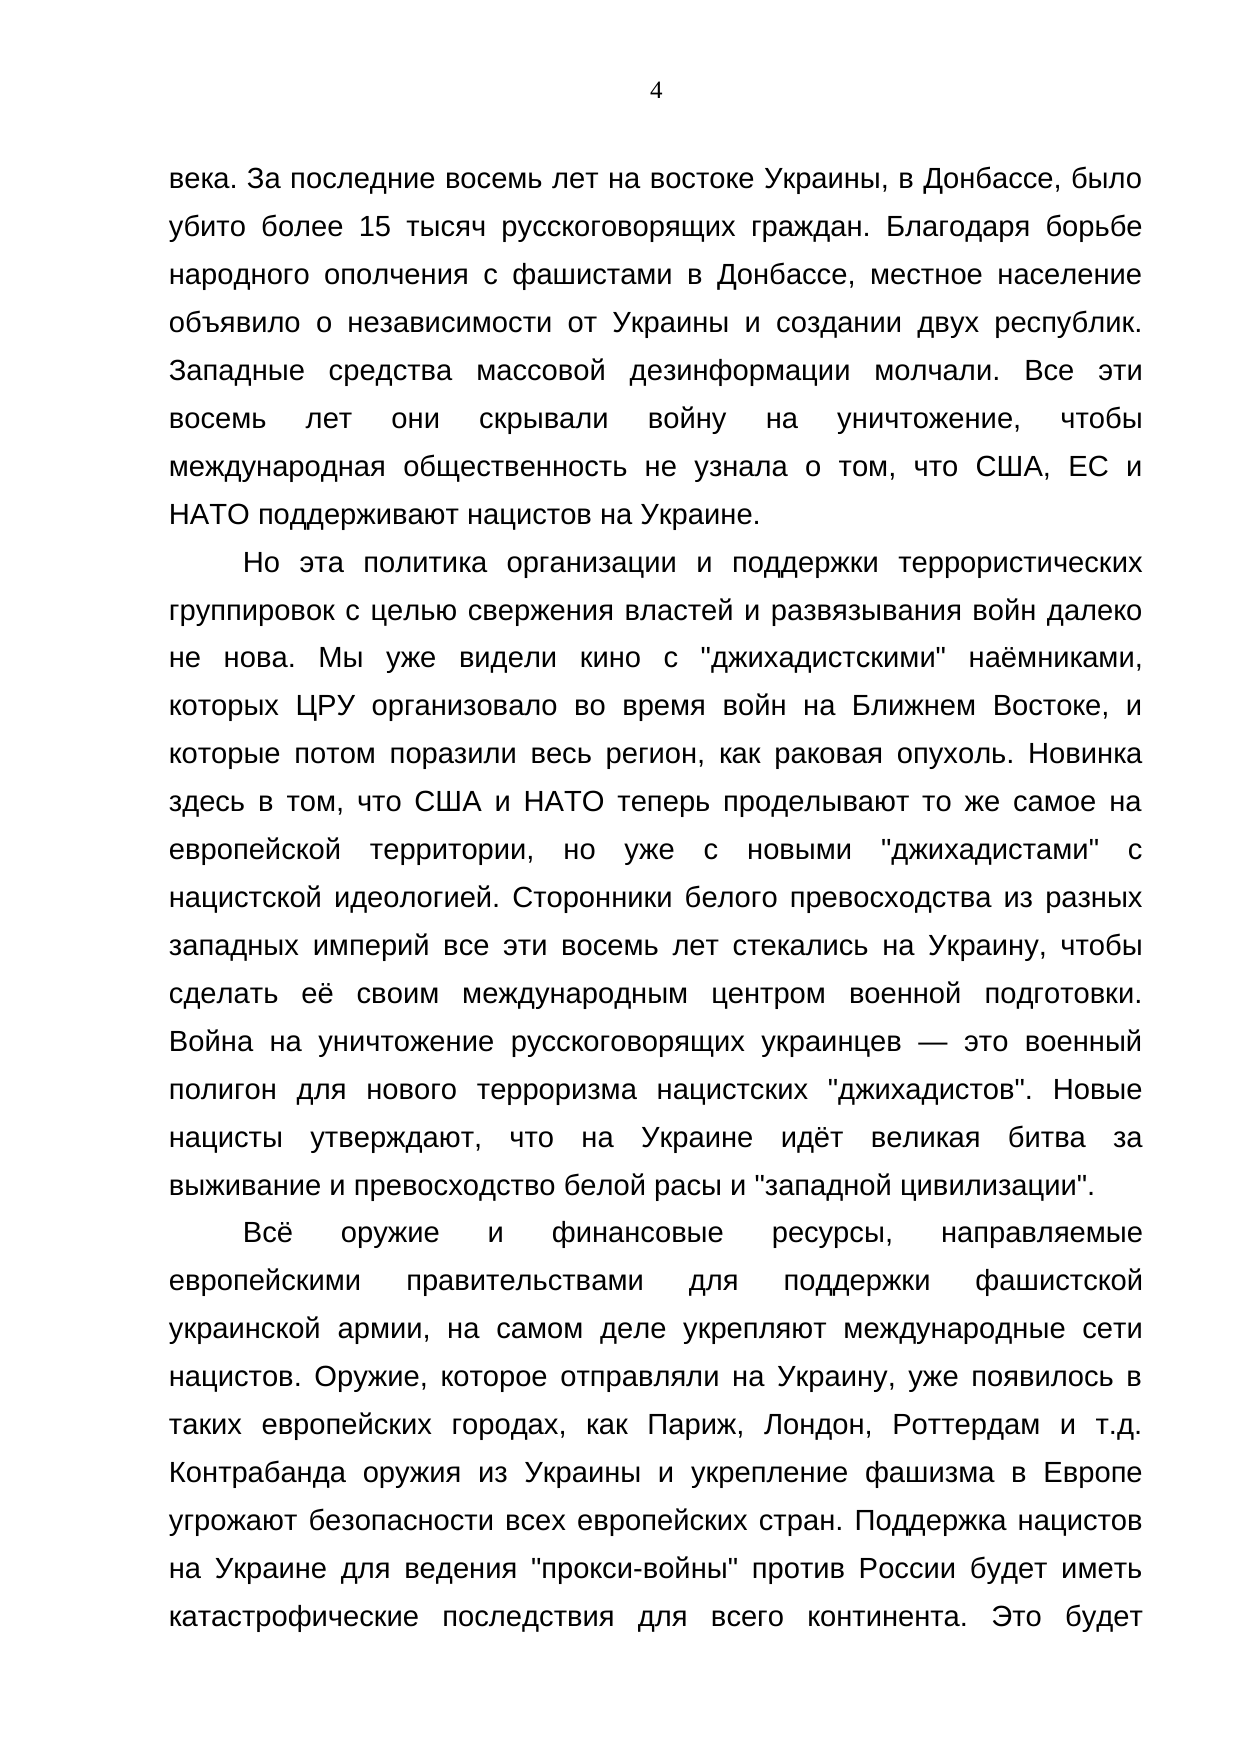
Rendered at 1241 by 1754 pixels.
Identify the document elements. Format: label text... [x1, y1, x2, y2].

text Но эта политика организации и поддержки террористических группировок с целью свержения властей и развязывания войн далеко не нова. Мы уже видели кино с "джихадистскими" наёмниками, которых ЦРУ организовало во время войн на Ближнем Востоке, и которые потом поразили весь регион, как раковая опухоль. Новинка здесь в том, что США и НАТО теперь проделывают то же самое на европейской территории, но уже с новыми "джихадистами" с нацистской идеологией. Сторонники белого превосходства из разных западных империй все эти восемь лет стекались на Украину, чтобы сделать её своим международным центром военной подготовки. Война на уничтожение русскоговорящих украинцев — это военный полигон для нового терроризма нацистских "джихадистов". Новые нацисты утверждают, что на Украине идёт великая битва за выживание и превосходство белой расы и "западной цивилизации". [169, 544, 1144, 1201]
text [169, 1215, 1144, 1632]
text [169, 161, 1144, 530]
